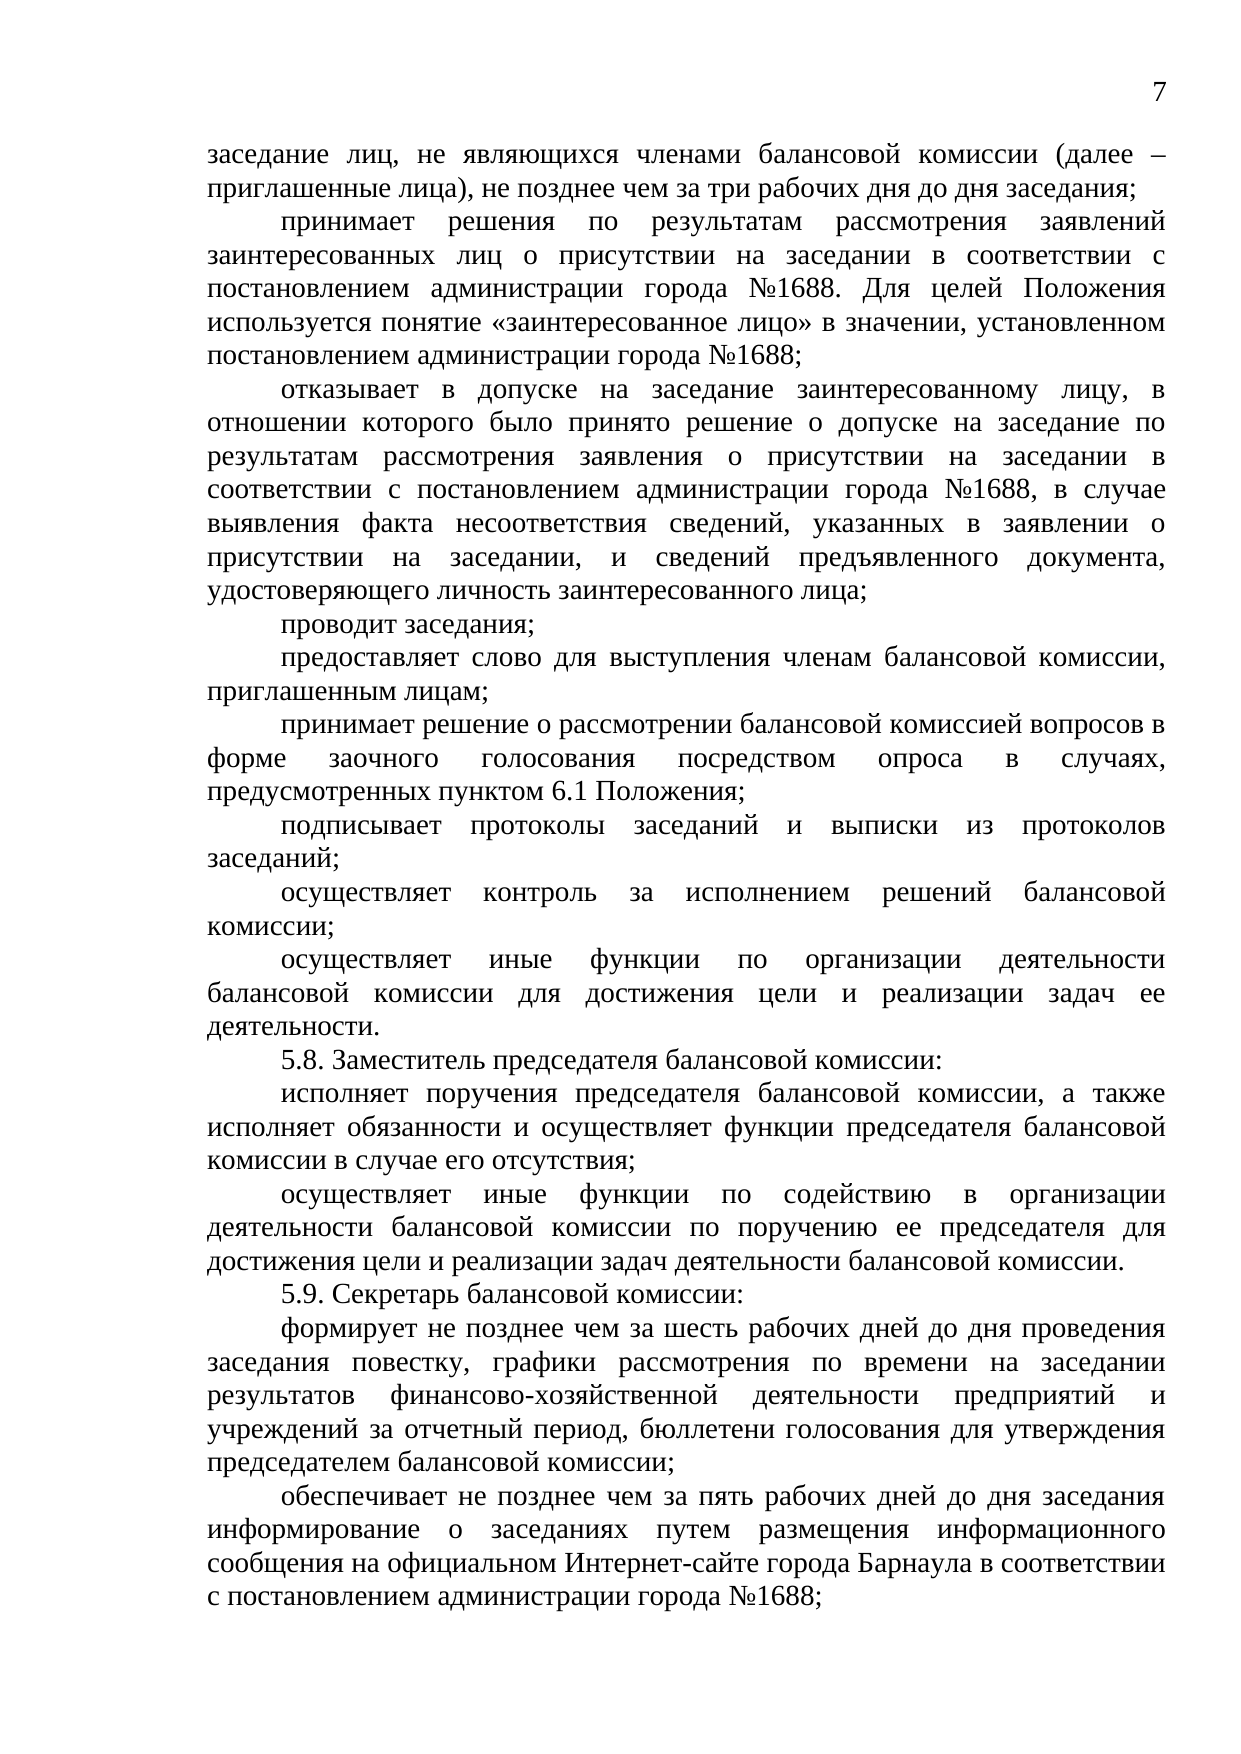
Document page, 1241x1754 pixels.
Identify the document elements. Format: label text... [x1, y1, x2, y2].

text проводит заседания; [207, 606, 1167, 639]
text исполняет поручения председателя балансовой комиссии, а также исполняет обязанности и осуществляет функции председателя балансовой комиссии в случае его отсутствия; [207, 1075, 1167, 1176]
text принимает решения по результатам рассмотрения заявлений заинтересованных лиц о присутствии на заседании в соответствии с постановлением администрации города №1688. Для целей Положения используется понятие «заинтересованное лицо» в значении, установленном постановлением администрации города №1688; [207, 203, 1167, 371]
text осуществляет иные функции по организации деятельности балансовой комиссии для достижения цели и реализации задач ее деятельности. [207, 941, 1167, 1042]
text подписывает протоколы заседаний и выписки из протоколов заседаний; [207, 807, 1167, 874]
text 5.8. Заместитель председателя балансовой комиссии: [207, 1042, 1167, 1075]
text отказывает в допуске на заседание заинтересованному лицу, в отношении которого было принято решение о допуске на заседание по результатам рассмотрения заявления о присутствии на заседании в соответствии с постановлением администрации города №1688, в случае выявления факта несоответствия сведений, указанных в заявлении о присутствии на заседании, и сведений предъявленного документа, удостоверяющего личность заинтересованного лица; [207, 371, 1167, 606]
text формирует не позднее чем за шесть рабочих дней до дня проведения заседания повестку, графики рассмотрения по времени на заседании результатов финансово-хозяйственной деятельности предприятий и учреждений за отчетный период, бюллетени голосования для утверждения председателем балансовой комиссии; [207, 1310, 1167, 1478]
text предоставляет слово для выступления членам балансовой комиссии, приглашенным лицам; [207, 639, 1167, 706]
text 5.9. Секретарь балансовой комиссии: [207, 1277, 1167, 1310]
text осуществляет иные функции по содействию в организации деятельности балансовой комиссии по поручению ее председателя для достижения цели и реализации задач деятельности балансовой комиссии. [207, 1176, 1167, 1277]
text принимает решение о рассмотрении балансовой комиссией вопросов в форме заочного голосования посредством опроса в случаях, предусмотренных пунктом 6.1 Положения; [207, 706, 1167, 807]
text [207, 136, 1167, 203]
text осуществляет контроль за исполнением решений балансовой комиссии; [207, 874, 1167, 941]
text обеспечивает не позднее чем за пять рабочих дней до дня заседания информирование о заседаниях путем размещения информационного сообщения на официальном Интернет-сайте города Барнаула в соответствии с постановлением администрации города №1688; [207, 1478, 1167, 1612]
